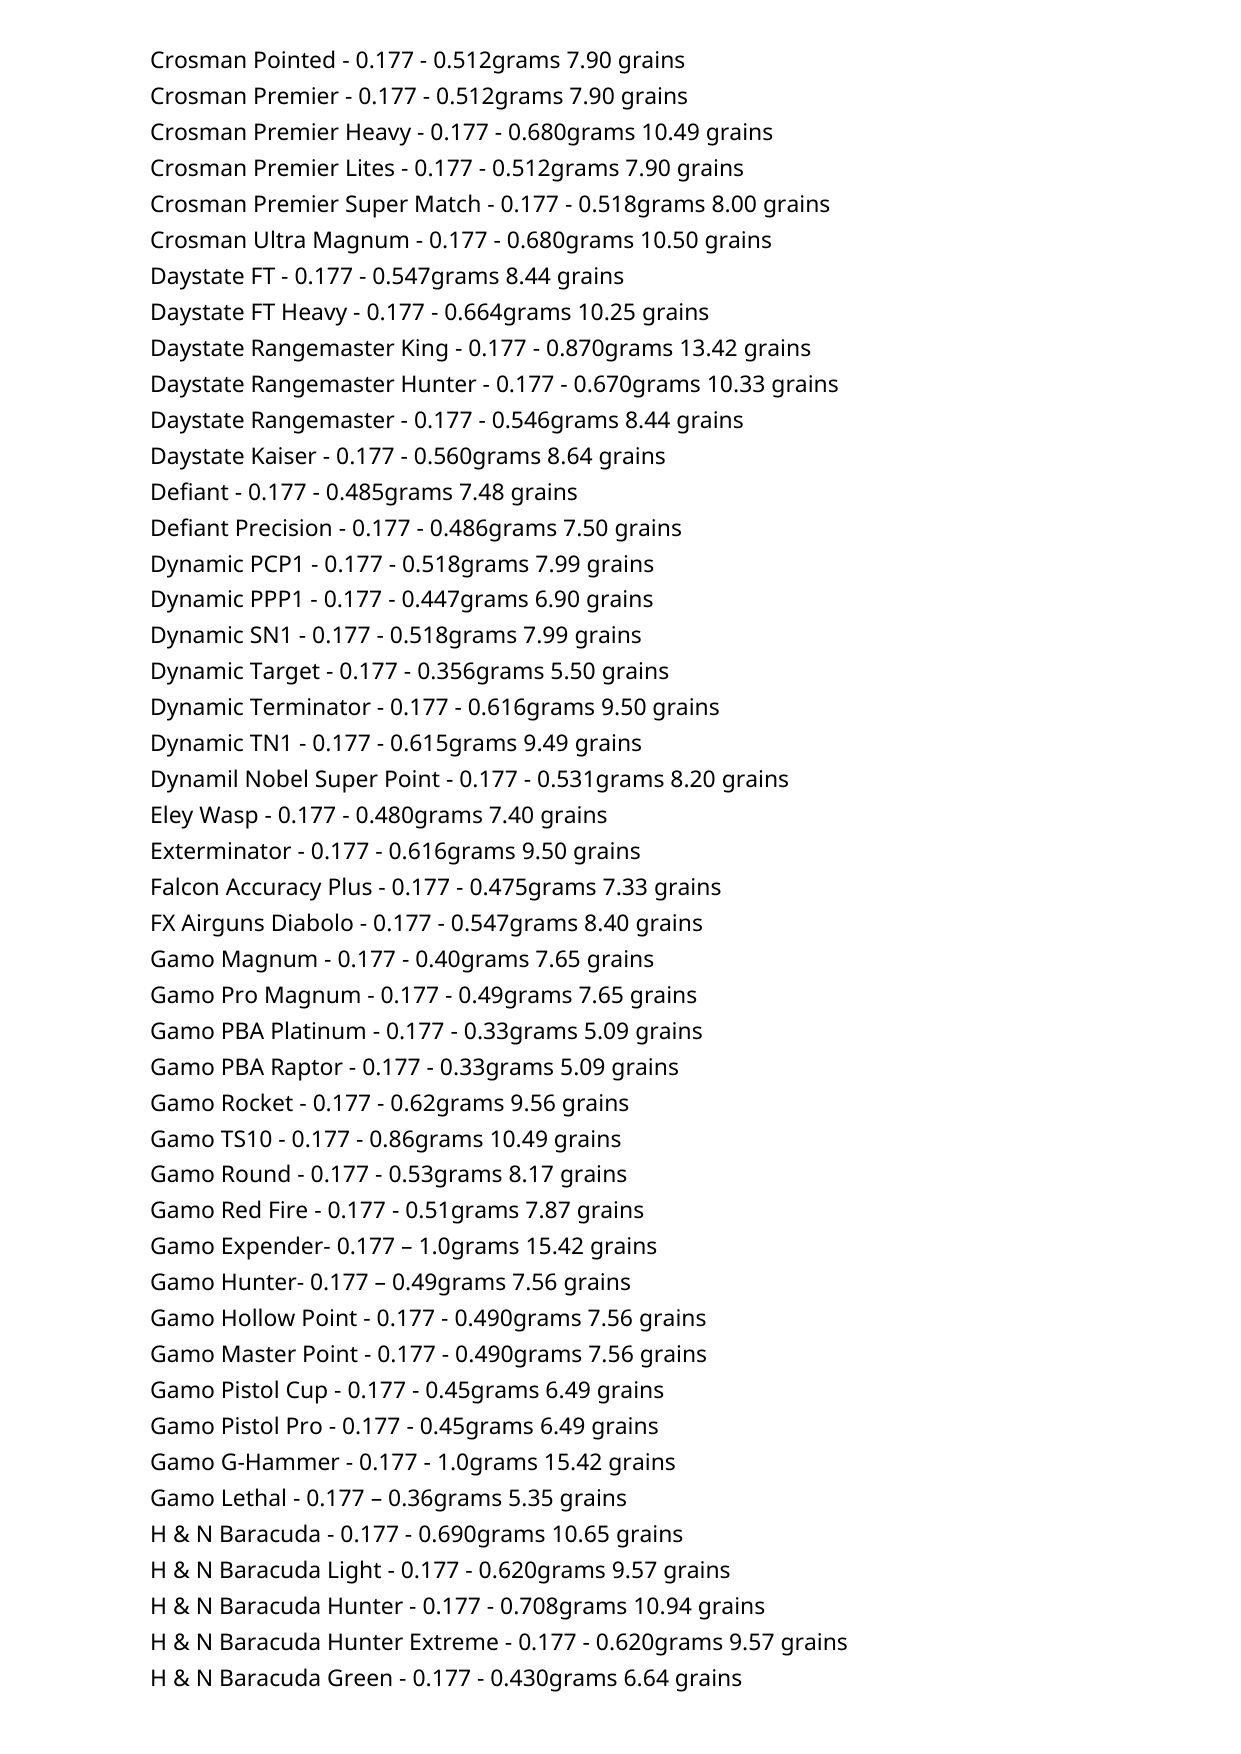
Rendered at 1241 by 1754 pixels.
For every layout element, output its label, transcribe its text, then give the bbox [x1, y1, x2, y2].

text Gamo Pistol Cup - 0.177 - 0.45grams 6.49 grains [150, 1374, 1090, 1405]
text Gamo TS10 - 0.177 - 0.86grams 10.49 grains [150, 1122, 1090, 1154]
text H & N Baracuda Hunter - 0.177 - 0.708grams 10.94 grains H & N Baracuda Hunter Extreme - 0.177 - 0.620grams 9.57 grains [150, 1590, 1090, 1657]
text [150, 44, 1090, 363]
text Gamo Red Fire - 0.177 - 0.51grams 7.87 grains [150, 1194, 1090, 1226]
text Gamo Expender- 0.177 – 1.0grams 15.42 grains [150, 1230, 1090, 1262]
text Gamo PBA Raptor - 0.177 - 0.33grams 5.09 grains [150, 1051, 1090, 1082]
text Gamo Round - 0.177 - 0.53grams 8.17 grains [150, 1158, 1090, 1190]
text Gamo Hunter- 0.177 – 0.49grams 7.56 grains [150, 1266, 1090, 1297]
text Gamo Master Point - 0.177 - 0.490grams 7.56 grains [150, 1338, 1090, 1369]
text Gamo G-Hammer - 0.177 - 1.0grams 15.42 grains [150, 1446, 1090, 1477]
text Gamo Hollow Point - 0.177 - 0.490grams 7.56 grains [150, 1302, 1090, 1333]
text Gamo Pro Magnum - 0.177 - 0.49grams 7.65 grains [150, 979, 1090, 1010]
text H & N Baracuda Green - 0.177 - 0.430grams 6.64 grains [150, 1662, 1090, 1693]
text Gamo PBA Platinum - 0.177 - 0.33grams 5.09 grains [150, 1015, 1090, 1046]
text Gamo Pistol Pro - 0.177 - 0.45grams 6.49 grains [150, 1410, 1090, 1441]
text Gamo Rocket - 0.177 - 0.62grams 9.56 grains [150, 1087, 1090, 1118]
text Gamo Lethal - 0.177 – 0.36grams 5.35 grains [150, 1482, 1090, 1513]
text H & N Baracuda Light - 0.177 - 0.620grams 9.57 grains [150, 1554, 1090, 1585]
text H & N Baracuda - 0.177 - 0.690grams 10.65 grains [150, 1518, 1090, 1549]
text Daystate Rangemaster Hunter - 0.177 - 0.670grams 10.33 grains Daystate Rangemaster - 0.177 - 0.546grams 8.44 grains Daystate Kaiser - 0.177 - 0.560grams 8.64 grains Defiant - 0.177 - 0.485grams 7.48 grains Defiant Precision - 0.177 - 0.486grams 7.50 grains Dynamic PCP1 - 0.177 - 0.518grams 7.99 grains Dynamic PPP1 - 0.177 - 0.447grams 6.90 grains Dynamic SN1 - 0.177 - 0.518grams 7.99 grains Dynamic Target - 0.177 - 0.356grams 5.50 grains Dynamic Terminator - 0.177 - 0.616grams 9.50 grains Dynamic TN1 - 0.177 - 0.615grams 9.49 grains Dynamil Nobel Super Point - 0.177 - 0.531grams 8.20 grains Eley Wasp - 0.177 - 0.480grams 7.40 grains Exterminator - 0.177 - 0.616grams 9.50 grains Falcon Accuracy Plus - 0.177 - 0.475grams 7.33 grains FX Airguns Diabolo - 0.177 - 0.547grams 8.40 grains Gamo Magnum - 0.177 - 0.40grams 7.65 grains [150, 368, 1090, 974]
